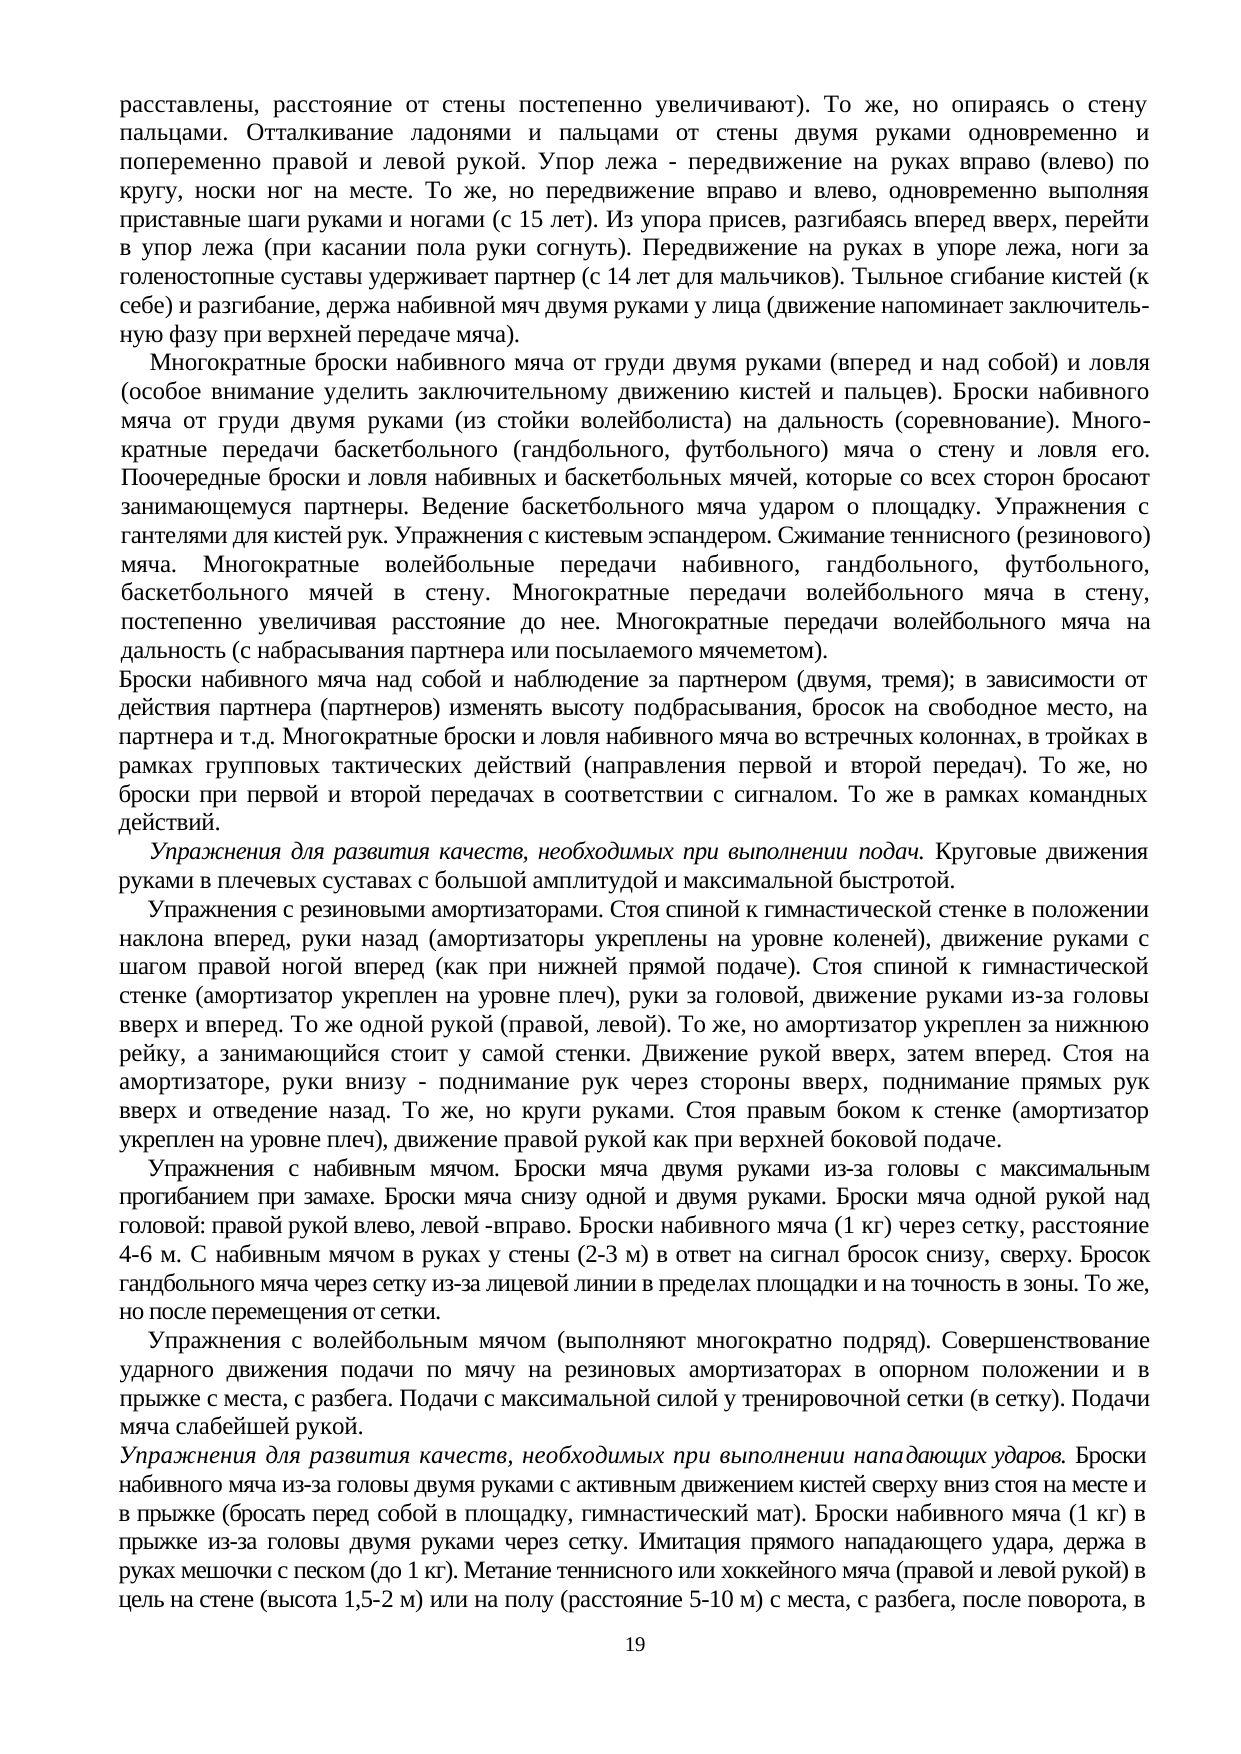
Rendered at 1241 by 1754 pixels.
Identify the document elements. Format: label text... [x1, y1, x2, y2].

text Упражнения с волейбольным мячом (выполняют многократно подряд). Совершенствование ударного движения подачи по мячу на резиновых амортизаторах в опорном положении и в прыжке с места, с разбега. Подачи с максимальной силой у тренировочной сетки (в сетку). Подачи мяча слабейшей рукой. [119, 1325, 1150, 1440]
text Упражнения для развития качеств, необходимых при выполнении подач. Круговые движения руками в плечевых суставах с большой амплитудой и максимальной быстротой. [118, 836, 1148, 894]
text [118, 1440, 1147, 1613]
text Упражнения с набивным мячом. Броски мяча двумя руками из-за головы с максимальным прогибанием при замахе. Броски мяча снизу одной и двумя руками. Броски мяча одной рукой над головой: правой рукой влево, левой -вправо. Броски набивного мяча () через сетку, расстояние 4-. С набивным мячом в руках у стены (2-) в ответ на сигнал бросок снизу, сверху. Бросок гандбольного мяча через сетку из-за лицевой линии в пределах площадки и на точность в зоны. То же, но после перемещения от сетки. [119, 1153, 1150, 1325]
text Броски набивного мяча над собой и наблюдение за партнером (двумя, тремя); в зависимости от действия партнера (партнеров) изменять высоту подбрасывания, бросок на свободное место, на партнера и т.д. Многократные броски и ловля набивного мяча во встречных колоннах, в тройках в рамках групповых тактических действий (направления первой и второй передач). То же, но броски при первой и второй передачах в соответствии с сигналом. То же в рамках командных действий. [118, 664, 1148, 836]
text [119, 89, 1149, 347]
text Многократные броски набивного мяча от груди двумя руками (вперед и над собой) и ловля (особое внимание уделить заключительному движению кистей и пальцев). Броски набивного мяча от груди двумя руками (из стойки волейболиста) на дальность (соревнование). Многократные передачи баскетбольного (гандбольного, футбольного) мяча о стену и ловля его. Поочередные броски и ловля набивных и баскетбольных мячей, которые со всех сторон бросают занимающемуся партнеры. Ведение баскетбольного мяча ударом о площадку. Упражнения с гантелями для кистей рук. Упражнения с кистевым эспандером. Сжимание теннисного (резинового) мяча. Многократные волейбольные передачи набивного, гандбольного, футбольного, баскетбольного мячей в стену. Многократные передачи волейбольного мяча в стену, постепенно увеличивая расстояние до нее. Многократные передачи волейбольного мяча на дальность (с набрасывания партнера или посылаемого мячеметом). [121, 347, 1151, 664]
text Упражнения с резиновыми амортизаторами. Стоя спиной к гимнастической стенке в положении наклона вперед, руки назад (амортизаторы укреплены на уровне коленей), движение руками с шагом правой ногой вперед (как при нижней прямой подаче). Стоя спиной к гимнастической стенке (амортизатор укреплен на уровне плеч), руки за головой, движение руками из-за головы вверх и вперед. То же одной рукой (правой, левой). То же, но амортизатор укреплен за нижнюю рейку, а занимающийся стоит у самой стенки. Движение рукой вверх, затем вперед. Стоя на амортизаторе, руки внизу - поднимание рук через стороны вверх, поднимание прямых рук вверх и отведение назад. То же, но круги руками. Стоя правым боком к стенке (амортизатор укреплен на уровне плеч), движение правой рукой как при верхней боковой подаче. [119, 894, 1149, 1153]
